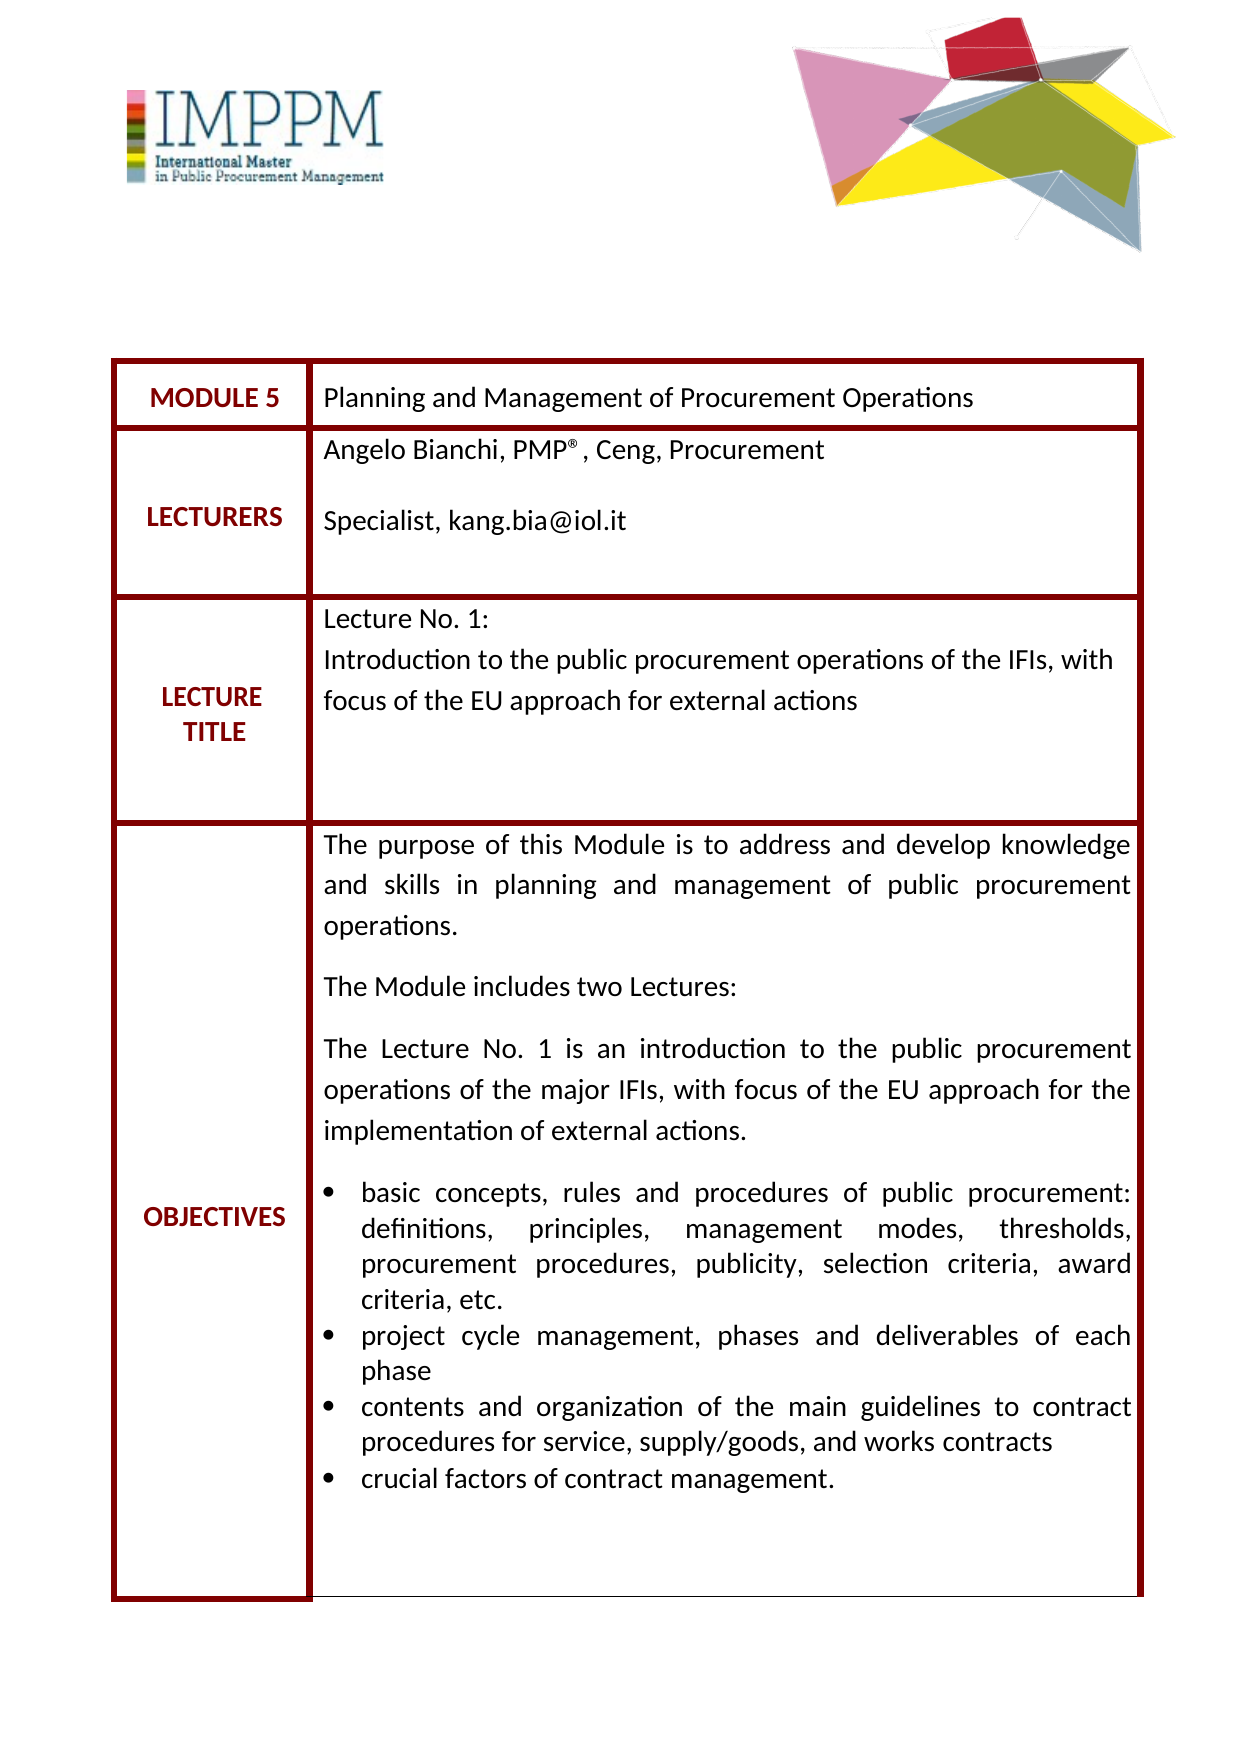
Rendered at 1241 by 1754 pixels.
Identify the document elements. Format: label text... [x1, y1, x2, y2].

table_cell OBJECTIVES [117, 826, 306, 1596]
picture [126, 90, 384, 185]
table_cell Angelo Bianchi, PMP®, Ceng, Procurement Specialist, kang.bia@iol.it [313, 431, 1137, 594]
table_cell The purpose of this Module is to address and develop knowledge and skills in planning and management of public procurement operations. The Module includes two Lectures: The Lecture No. 1 is an introduction to the public procurement operations of the major IFIs, with focus of the EU approach for the implementation of external actions. basic concepts, rules and procedures of public procurement: definitions, principles, management modes, thresholds, procurement procedures, publicity, selection criteria, award criteria, etc. project cycle management, phases and deliverables of each phase contents and organization of the main guidelines to contract procedures for service, supply/goods, and works contracts crucial factors of contract management. [313, 826, 1137, 1596]
picture [724, 17, 1218, 374]
table_header MODULE 5 [117, 364, 306, 425]
table_cell LECTURE TITLE [117, 600, 306, 820]
table_header Planning and Management of Procurement Operations [313, 364, 1137, 425]
table_cell Lecture No. 1: Introduction to the public procurement operations of the IFIs, with focus of the EU approach for external actions [313, 600, 1137, 820]
table_cell LECTURERS [117, 431, 306, 594]
